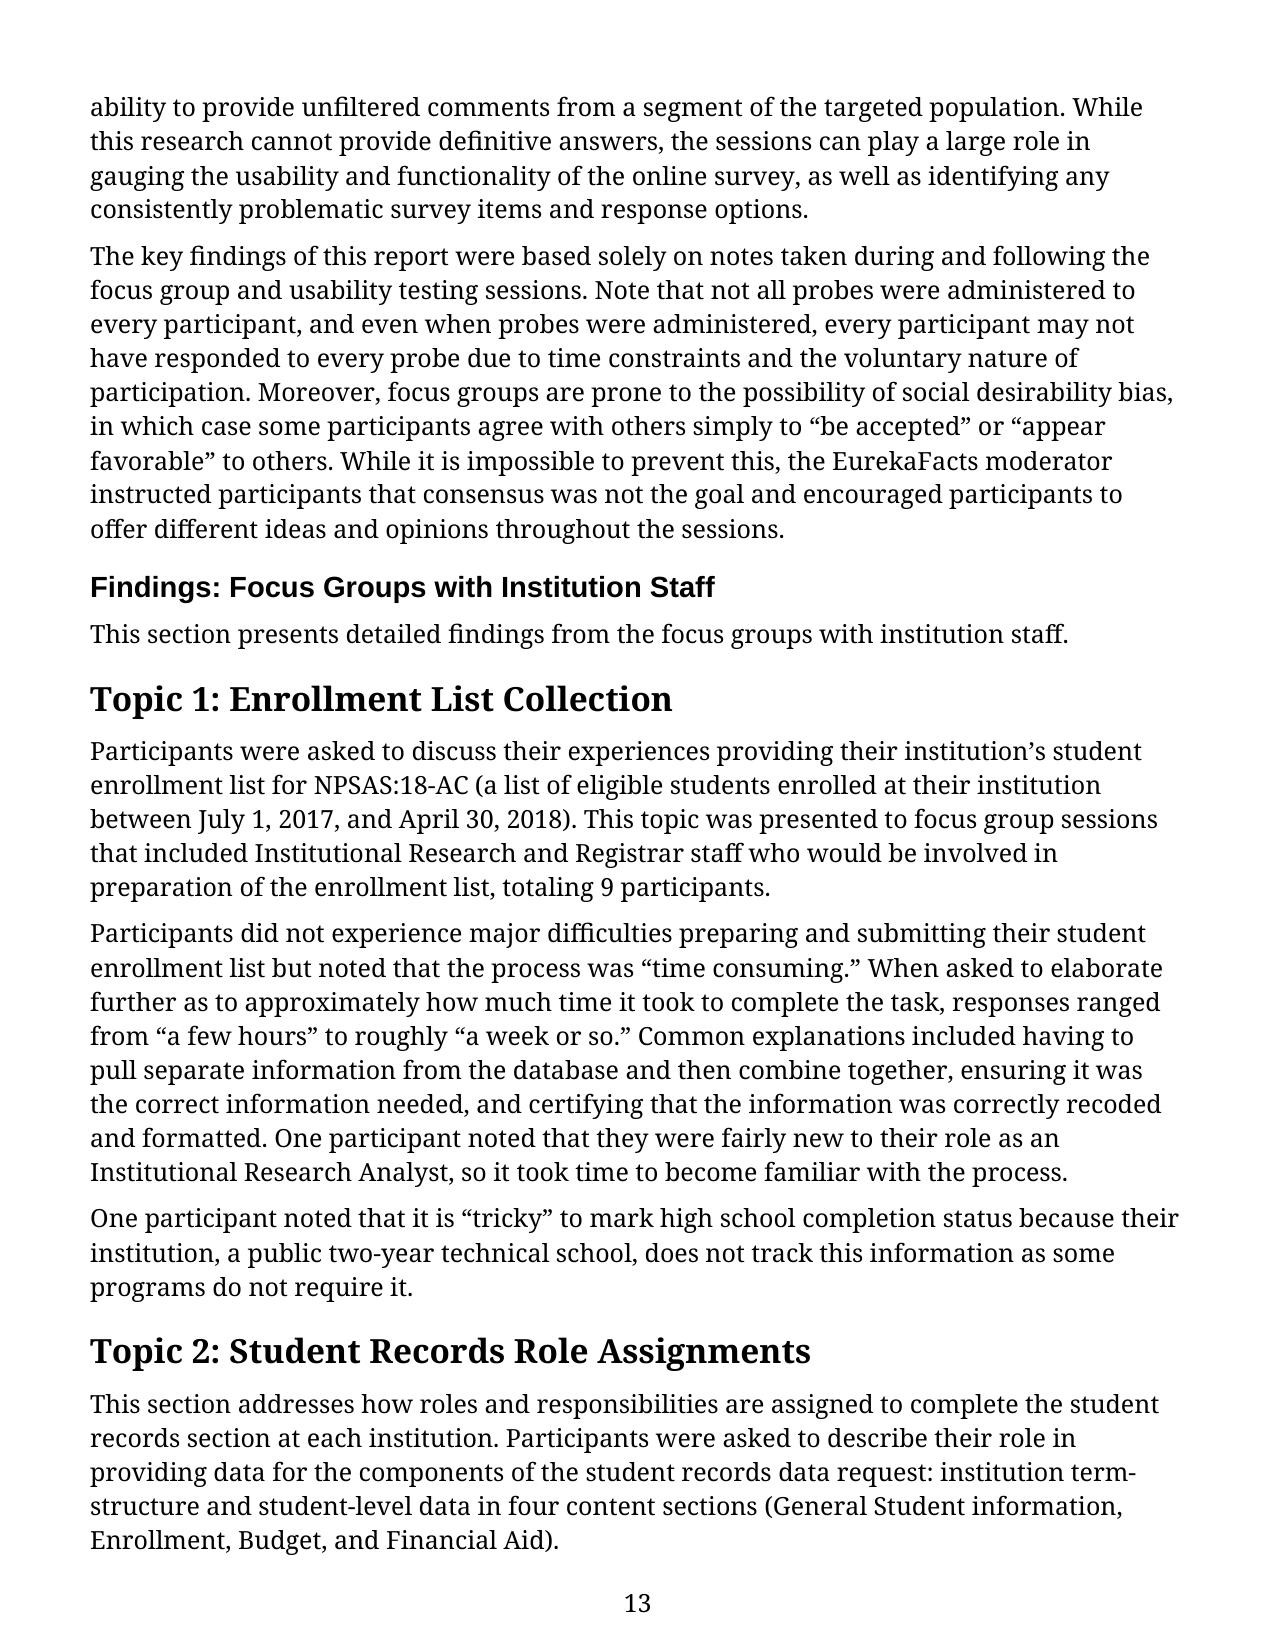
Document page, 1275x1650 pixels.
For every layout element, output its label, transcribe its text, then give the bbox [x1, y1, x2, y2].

text Topic 1: Enrollment List Collection [90, 675, 1185, 721]
text This section addresses how roles and responsibilities are assigned to complete the student records section at each institution. Participants were asked to describe their role in providing data for the components of the student records data request: institution term-structure and student-level data in four content sections (General Student information, Enrollment, Budget, and Financial Aid). [90, 1386, 1185, 1557]
text One participant noted that it is “tricky” to mark high school completion status because their institution, a public two-year technical school, does not track this information as some programs do not require it. [90, 1201, 1185, 1303]
text Topic 2: Student Records Role Assignments [90, 1328, 1185, 1374]
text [90, 90, 1185, 226]
text Participants did not experience major difficulties preparing and submitting their student enrollment list but noted that the process was “time consuming.” When asked to elaborate further as to approximately how much time it took to complete the task, responses ranged from “a few hours” to roughly “a week or so.” Common explanations included having to pull separate information from the database and then combine together, ensuring it was the correct information needed, and certifying that the information was correctly recoded and formatted. One participant noted that they were fairly new to their role as an Institutional Research Analyst, so it took time to become familiar with the process. [90, 916, 1185, 1189]
text Findings: Focus Groups with Institution Staff [90, 570, 1185, 604]
text The key findings of this report were based solely on notes taken during and following the focus group and usability testing sessions. Note that not all probes were administered to every participant, and even when probes were administered, every participant may not have responded to every probe due to time constraints and the voluntary nature of participation. Moreover, focus groups are prone to the possibility of social desirability bias, in which case some participants agree with others simply to “be accepted” or “appear favorable” to others. While it is impossible to prevent this, the EurekaFacts moderator instructed participants that consensus was not the goal and encouraged participants to offer different ideas and opinions throughout the sessions. [90, 239, 1185, 545]
text This section presents detailed findings from the focus groups with institution staff. [90, 616, 1185, 650]
text Participants were asked to discuss their experiences providing their institution’s student enrollment list for NPSAS:18-AC (a list of eligible students enrolled at their institution between July 1, 2017, and April 30, 2018). This topic was presented to focus group sessions that included Institutional Research and Registrar staff who would be involved in preparation of the enrollment list, totaling 9 participants. [90, 733, 1185, 904]
